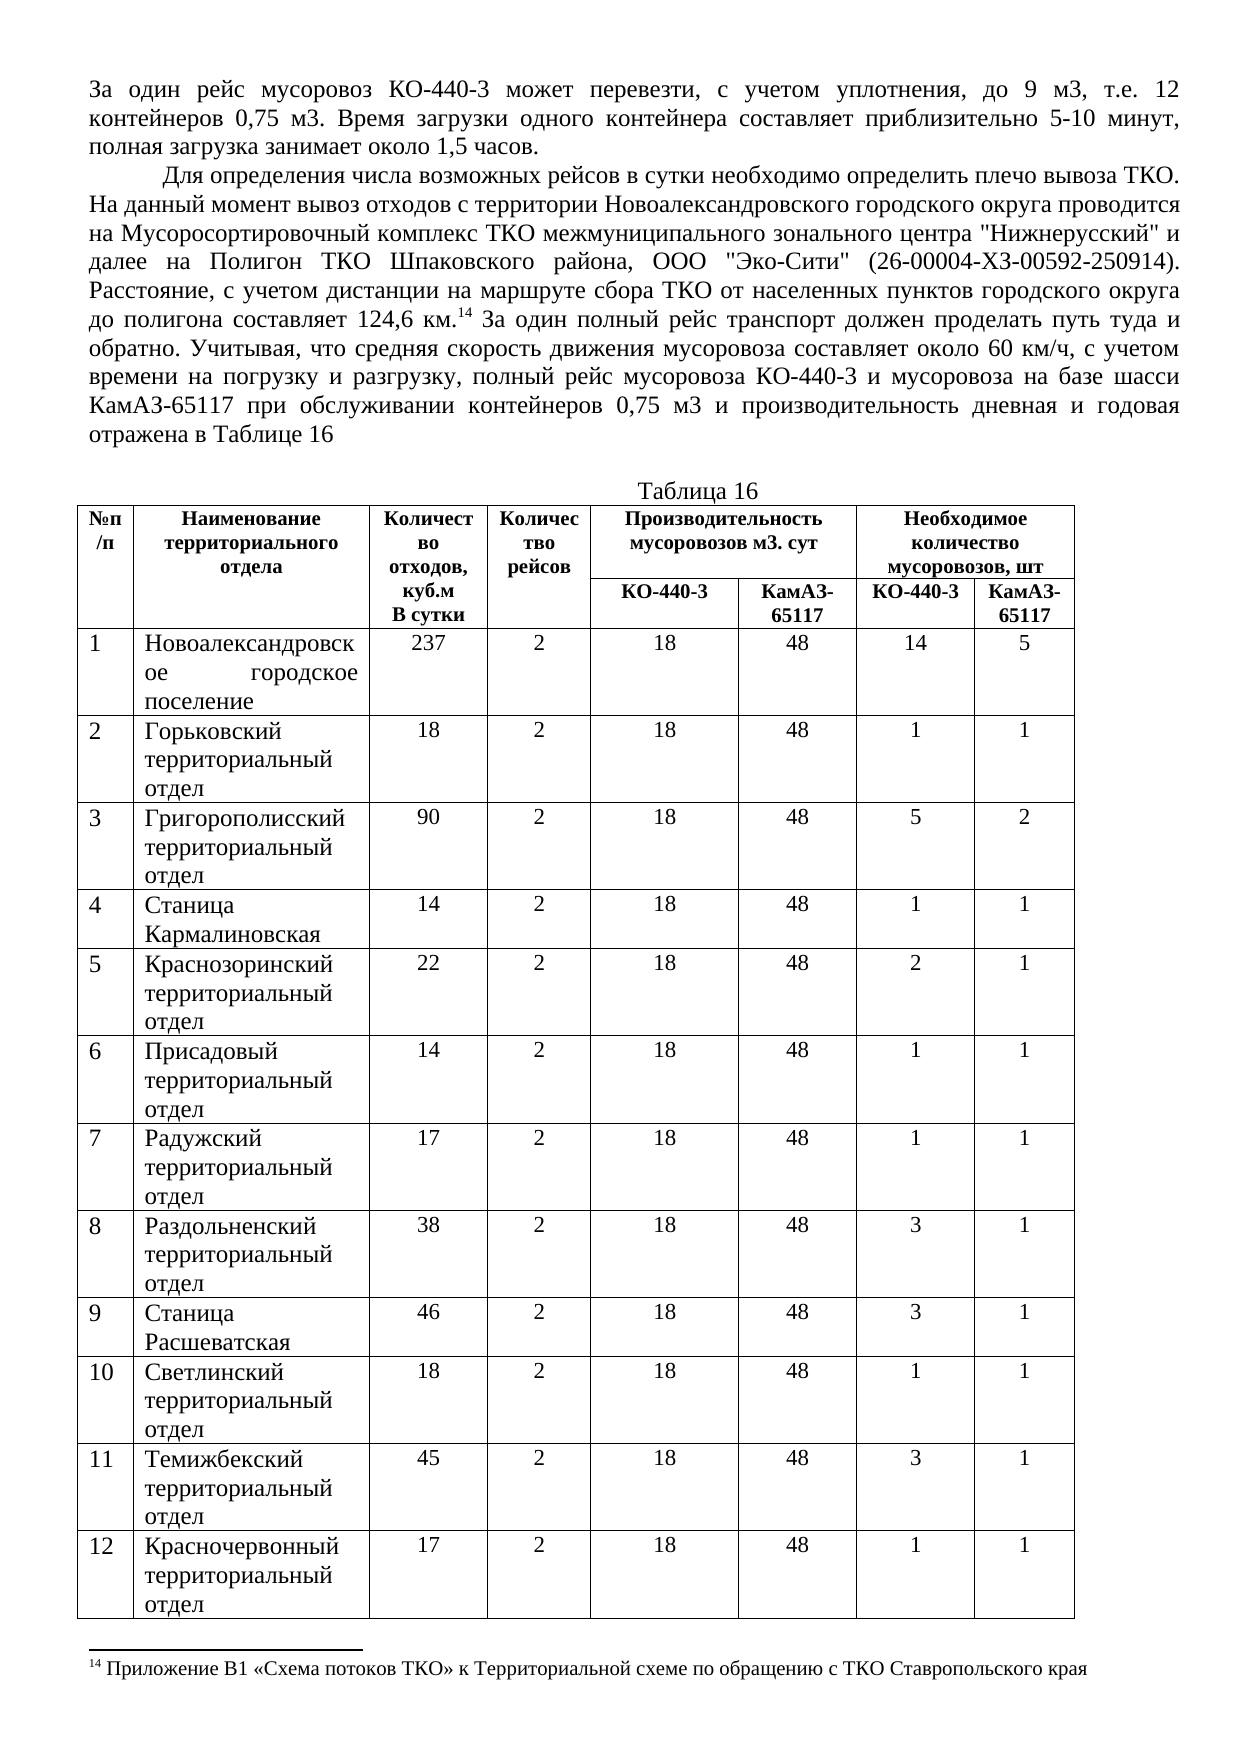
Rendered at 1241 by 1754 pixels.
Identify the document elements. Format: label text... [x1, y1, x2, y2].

table_cell 4 [78, 890, 133, 948]
table_cell 1 [857, 1531, 974, 1617]
table_cell 1 [975, 1124, 1074, 1210]
table_cell 2 [488, 716, 590, 802]
table_cell 3 [857, 1298, 974, 1356]
table_cell 2 [488, 1124, 590, 1210]
table_cell 5 [857, 803, 974, 889]
table_cell 48 [739, 803, 856, 889]
table_cell 48 [739, 1211, 856, 1297]
table_cell 1 [975, 890, 1074, 948]
table_cell 18 [591, 1357, 738, 1443]
table_cell КО-440-3 [857, 579, 974, 627]
table_cell 2 [488, 1531, 590, 1617]
table_cell 48 [739, 1531, 856, 1617]
table_cell 18 [591, 1531, 738, 1617]
table_cell Темижбекский территориальный отдел [134, 1444, 369, 1530]
table_header Необходимое количество мусоровозов, шт [857, 506, 1074, 578]
table_cell 18 [591, 1211, 738, 1297]
table_cell 1 [975, 1444, 1074, 1530]
table_cell Раздольненский территориальный отдел [134, 1211, 369, 1297]
table_cell 2 [488, 803, 590, 889]
table_cell КамАЗ-65117 [739, 579, 856, 627]
table_cell 48 [739, 1444, 856, 1530]
table_header Наименование территориального отдела [134, 506, 369, 627]
table_cell 1 [975, 1357, 1074, 1443]
table_cell Григорополисский территориальный отдел [134, 803, 369, 889]
table_cell 2 [78, 716, 133, 802]
text Для определения числа возможных рейсов в сутки необходимо определить плечо вывоза ТКО. На данный момент вывоз отходов с территории Новоалександровского городского округа проводится на Мусоросортировочный комплекс ТКО межмуниципального зонального центра "Нижнерусский" и далее на Полигон ТКО Шпаковского района, ООО "Эко-Сити" (26-00004-ХЗ-00592-250914). Расстояние, с учетом дистанции на маршруте сбора ТКО от населенных пунктов городского округа до полигона составляет 124,6 км. За один полный рейс транспорт должен проделать путь туда и обратно. Учитывая, что средняя скорость движения мусоровоза составляет около 60 км/ч, с учетом времени на погрузку и разгрузку, полный рейс мусоровоза КО-440-3 и мусоровоза на базе шасси КамАЗ-65117 при обслуживании контейнеров 0,75 м3 и производительность дневная и годовая отражена в Таблице 16 [89, 160, 1181, 448]
table_cell 18 [591, 1298, 738, 1356]
table_cell 9 [78, 1298, 133, 1356]
table_cell Радужский территориальный отдел [134, 1124, 369, 1210]
table_cell 18 [591, 716, 738, 802]
table_cell 18 [591, 890, 738, 948]
table_cell 18 [370, 1357, 487, 1443]
table_cell 5 [78, 949, 133, 1035]
table_cell Красночервонный территориальный отдел [134, 1531, 369, 1617]
table_cell 48 [739, 1357, 856, 1443]
table_cell 5 [975, 629, 1074, 715]
table_cell 11 [78, 1444, 133, 1530]
table_cell 14 [857, 629, 974, 715]
text Таблица 16 [89, 476, 1181, 505]
table_cell 1 [78, 629, 133, 715]
table_cell Станица Кармалиновская [134, 890, 369, 948]
table_cell 18 [591, 629, 738, 715]
table_cell 2 [488, 1444, 590, 1530]
table_cell 17 [370, 1124, 487, 1210]
table_cell 2 [975, 803, 1074, 889]
table_cell 7 [78, 1124, 133, 1210]
table_cell Горьковский территориальный отдел [134, 716, 369, 802]
table_cell 48 [739, 629, 856, 715]
table_cell 12 [78, 1531, 133, 1617]
table_cell 2 [488, 1211, 590, 1297]
table_cell 3 [78, 803, 133, 889]
table_cell 8 [78, 1211, 133, 1297]
table_cell 18 [591, 1036, 738, 1122]
table_cell 1 [857, 1357, 974, 1443]
table_cell 2 [488, 629, 590, 715]
table_cell Станица Расшеватская [134, 1298, 369, 1356]
table_cell 1 [857, 1124, 974, 1210]
table_cell 48 [739, 890, 856, 948]
table_cell 1 [975, 716, 1074, 802]
table_cell Новоалександровское городское поселение [134, 629, 369, 715]
table_cell 90 [370, 803, 487, 889]
table_cell 17 [370, 1531, 487, 1617]
table_cell 1 [857, 890, 974, 948]
table_cell 2 [488, 890, 590, 948]
table_cell КО-440-3 [591, 579, 738, 627]
table_cell 1 [975, 949, 1074, 1035]
table_cell 1 [857, 716, 974, 802]
table_cell 3 [857, 1444, 974, 1530]
table_cell 2 [488, 1036, 590, 1122]
table_cell 1 [975, 1211, 1074, 1297]
table_cell 18 [591, 949, 738, 1035]
table_cell 46 [370, 1298, 487, 1356]
table_header Производительность мусоровозов м3. сут [591, 506, 856, 578]
table_cell Краснозоринский территориальный отдел [134, 949, 369, 1035]
table_cell 2 [488, 949, 590, 1035]
table_cell 18 [591, 803, 738, 889]
table_cell 2 [488, 1357, 590, 1443]
table_cell 38 [370, 1211, 487, 1297]
table_cell 1 [975, 1298, 1074, 1356]
table_cell 14 [370, 890, 487, 948]
table_header Количество отходов, куб.м В сутки [370, 506, 487, 627]
table_cell 14 [370, 1036, 487, 1122]
table_cell КамАЗ-65117 [975, 579, 1074, 627]
table_cell 3 [857, 1211, 974, 1297]
table_cell Светлинский территориальный отдел [134, 1357, 369, 1443]
text За один рейс мусоровоз КО-440-3 может перевезти, с учетом уплотнения, до 9 м3, т.е. 12 контейнеров 0,75 м3. Время загрузки одного контейнера составляет приблизительно 5-10 минут, полная загрузка занимает около 1,5 часов. [89, 74, 1181, 160]
table_cell 22 [370, 949, 487, 1035]
table_header №п/п [78, 506, 133, 627]
table_cell 1 [857, 1036, 974, 1122]
table_cell 18 [370, 716, 487, 802]
table_cell 18 [591, 1444, 738, 1530]
table_cell 1 [975, 1531, 1074, 1617]
table_cell 18 [591, 1124, 738, 1210]
table_cell 6 [78, 1036, 133, 1122]
table_cell 48 [739, 716, 856, 802]
table_cell 48 [739, 1036, 856, 1122]
table_cell 48 [739, 1124, 856, 1210]
table_cell 48 [739, 949, 856, 1035]
table_header Количество рейсов [488, 506, 590, 627]
table_cell 10 [78, 1357, 133, 1443]
table_cell 2 [488, 1298, 590, 1356]
table_cell 1 [975, 1036, 1074, 1122]
table_cell 2 [857, 949, 974, 1035]
table_cell 45 [370, 1444, 487, 1530]
table_cell 48 [739, 1298, 856, 1356]
table_cell Присадовый территориальный отдел [134, 1036, 369, 1122]
table_cell 237 [370, 629, 487, 715]
